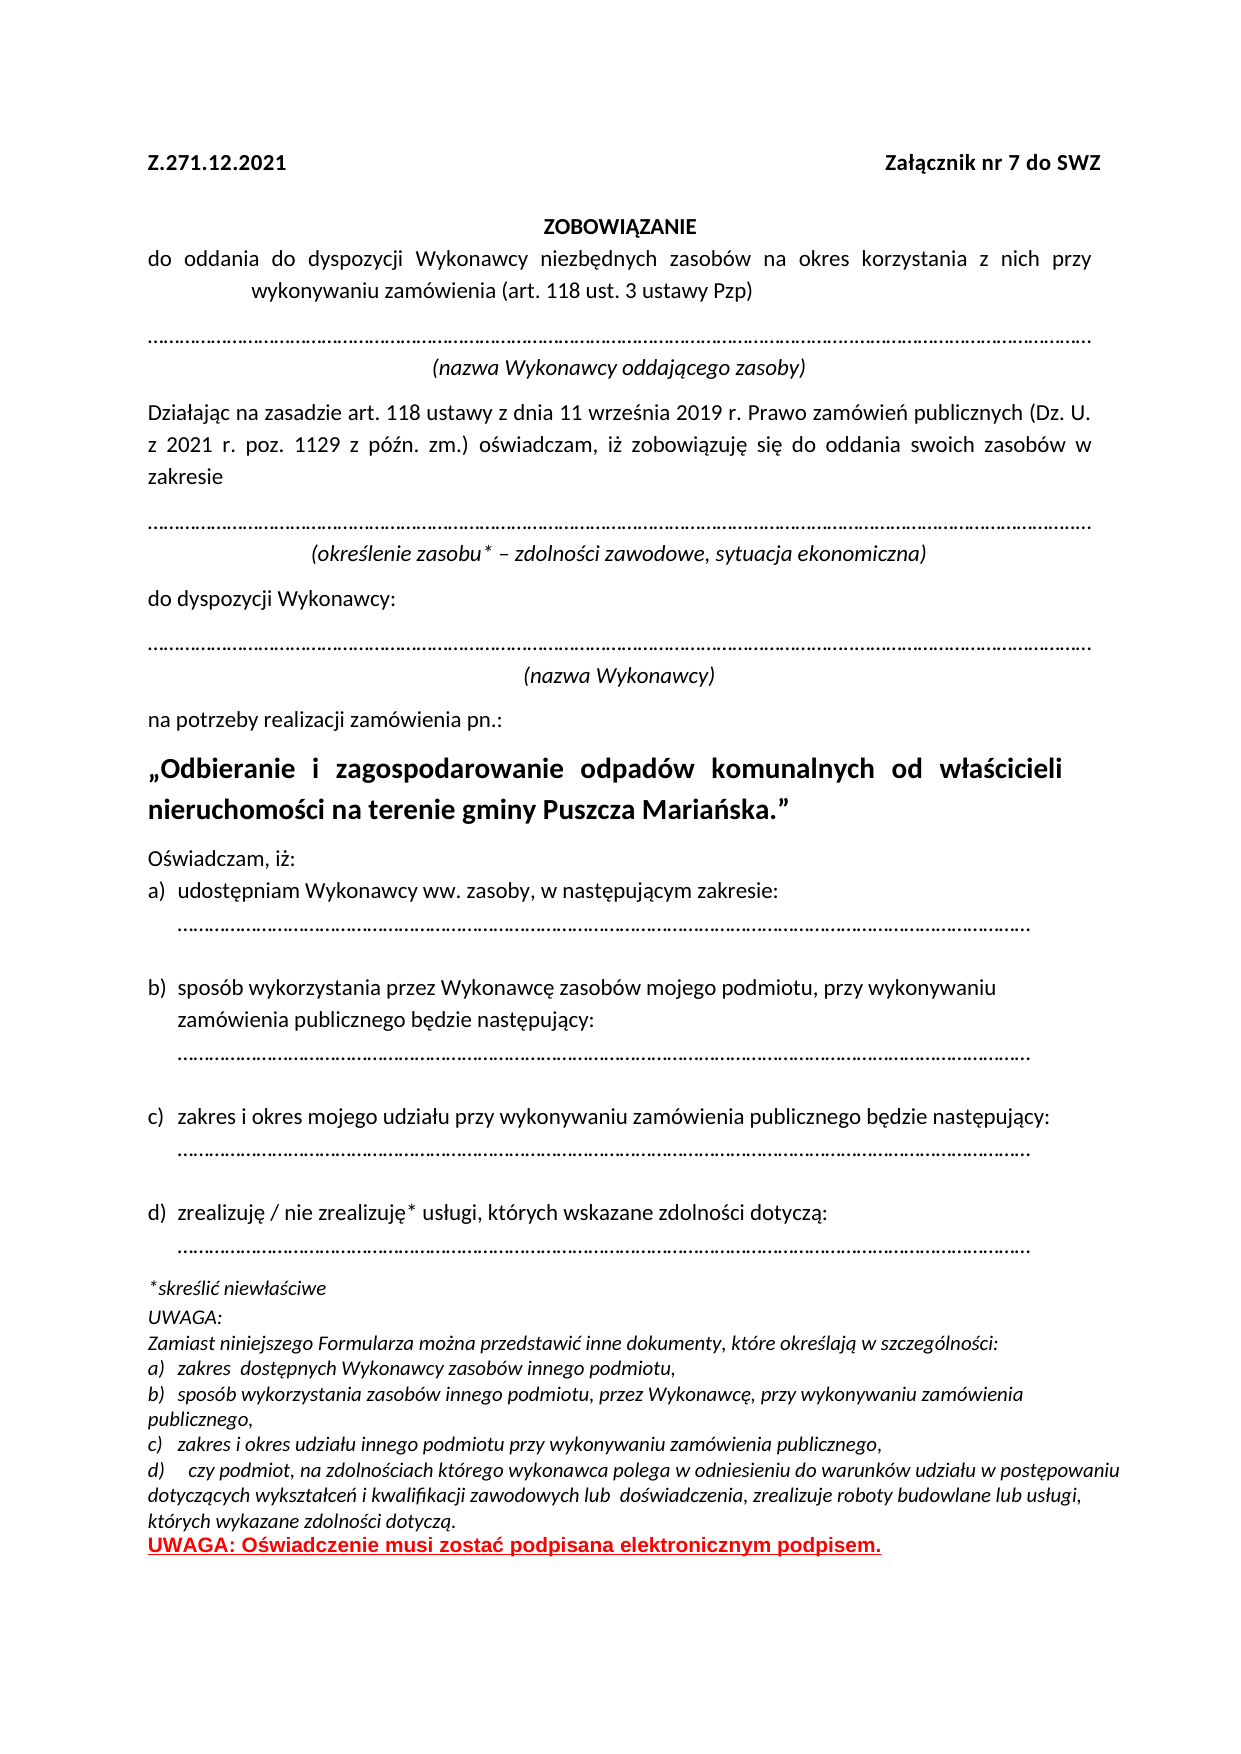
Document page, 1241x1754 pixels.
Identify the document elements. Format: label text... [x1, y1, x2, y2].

text do oddania do dyspozycji Wykonawcy niezbędnych zasobów na okres korzystania z nich przy wykonywaniu zamówienia (art. 118 ust. 3 ustawy Pzp) [148, 244, 1093, 304]
text (określenie zasobu* – zdolności zawodowe, sytuacja ekonomiczna) [148, 539, 1093, 567]
text *skreślić niewłaściwe [148, 1275, 1128, 1301]
list sposób wykorzystania przez Wykonawcę zasobów mojego podmiotu, przy wykonywaniu zamówienia publicznego będzie następujący: ……………………………………………………………………………………………………………………………………………… [148, 973, 1063, 1066]
text a) zakres dostępnych Wykonawcy zasobów innego podmiotu, [148, 1355, 1093, 1381]
text c) zakres i okres udziału innego podmiotu przy wykonywaniu zamówienia publicznego, [148, 1432, 1128, 1457]
text Działając na zasadzie art. 118 ustawy z dnia 11 września 2019 r. Prawo zamówień publicznych (Dz. U. z 2021 r. poz. 1129 z późn. zm.) oświadczam, iż zobowiązuję się do oddania swoich zasobów w zakresie [148, 398, 1093, 490]
text ……………………………………………………………………………………………………………………..……………………………………… [148, 321, 1093, 349]
text ……………………………………………………………………………………………………………………..……………………………………… [148, 628, 1093, 657]
text Z.271.12.2021 Załącznik nr 7 do SWZ [148, 148, 1128, 176]
text ……………………………………………………………………………………………………………………………………………… [177, 1134, 1093, 1162]
text ……………………………………………………………………………………………………………………………………………… [177, 1231, 1093, 1259]
text ZOBOWIĄZANIE [148, 212, 1093, 240]
text UWAGA: Oświadczenie musi zostać podpisana elektronicznym podpisem. [148, 1533, 1093, 1557]
text b) sposób wykorzystania zasobów innego podmiotu, przez Wykonawcę, przy wykonywaniu zamówienia publicznego, [148, 1381, 1093, 1432]
text „Odbieranie i zagospodarowanie odpadów komunalnych od właścicieli nieruchomości na terenie gminy Puszcza Mariańska.” [148, 750, 1063, 827]
text Zamiast niniejszego Formularza można przedstawić inne dokumenty, które określają w szczególności: [148, 1330, 1093, 1355]
list udostępniam Wykonawcy ww. zasoby, w następującym zakresie: ……………………………………………………………………………………………………………………………………………… [148, 877, 1093, 937]
list zakres i okres mojego udziału przy wykonywaniu zamówienia publicznego będzie następujący: [148, 1102, 1063, 1130]
text na potrzeby realizacji zamówienia pn.: [148, 705, 1093, 733]
text (nazwa Wykonawcy) [148, 661, 1093, 689]
text …………………………………………………………………………………………………………………………………………………………..… [148, 507, 1093, 535]
text do dyspozycji Wykonawcy: [148, 584, 1093, 612]
text (nazwa Wykonawcy oddającego zasoby) [148, 353, 1093, 381]
text Oświadczam, iż: [148, 844, 1063, 872]
text d) czy podmiot, na zdolnościach którego wykonawca polega w odniesieniu do warunków udziału w postępowaniu dotyczących wykształceń i kwalifikacji zawodowych lub doświadczenia, zrealizuje roboty budowlane lub usługi, których wykazane zdolności dotyczą. [148, 1457, 1128, 1533]
list zrealizuję / nie zrealizuję* usługi, których wskazane zdolności dotyczą: [148, 1198, 1093, 1227]
text UWAGA: [148, 1304, 1093, 1330]
